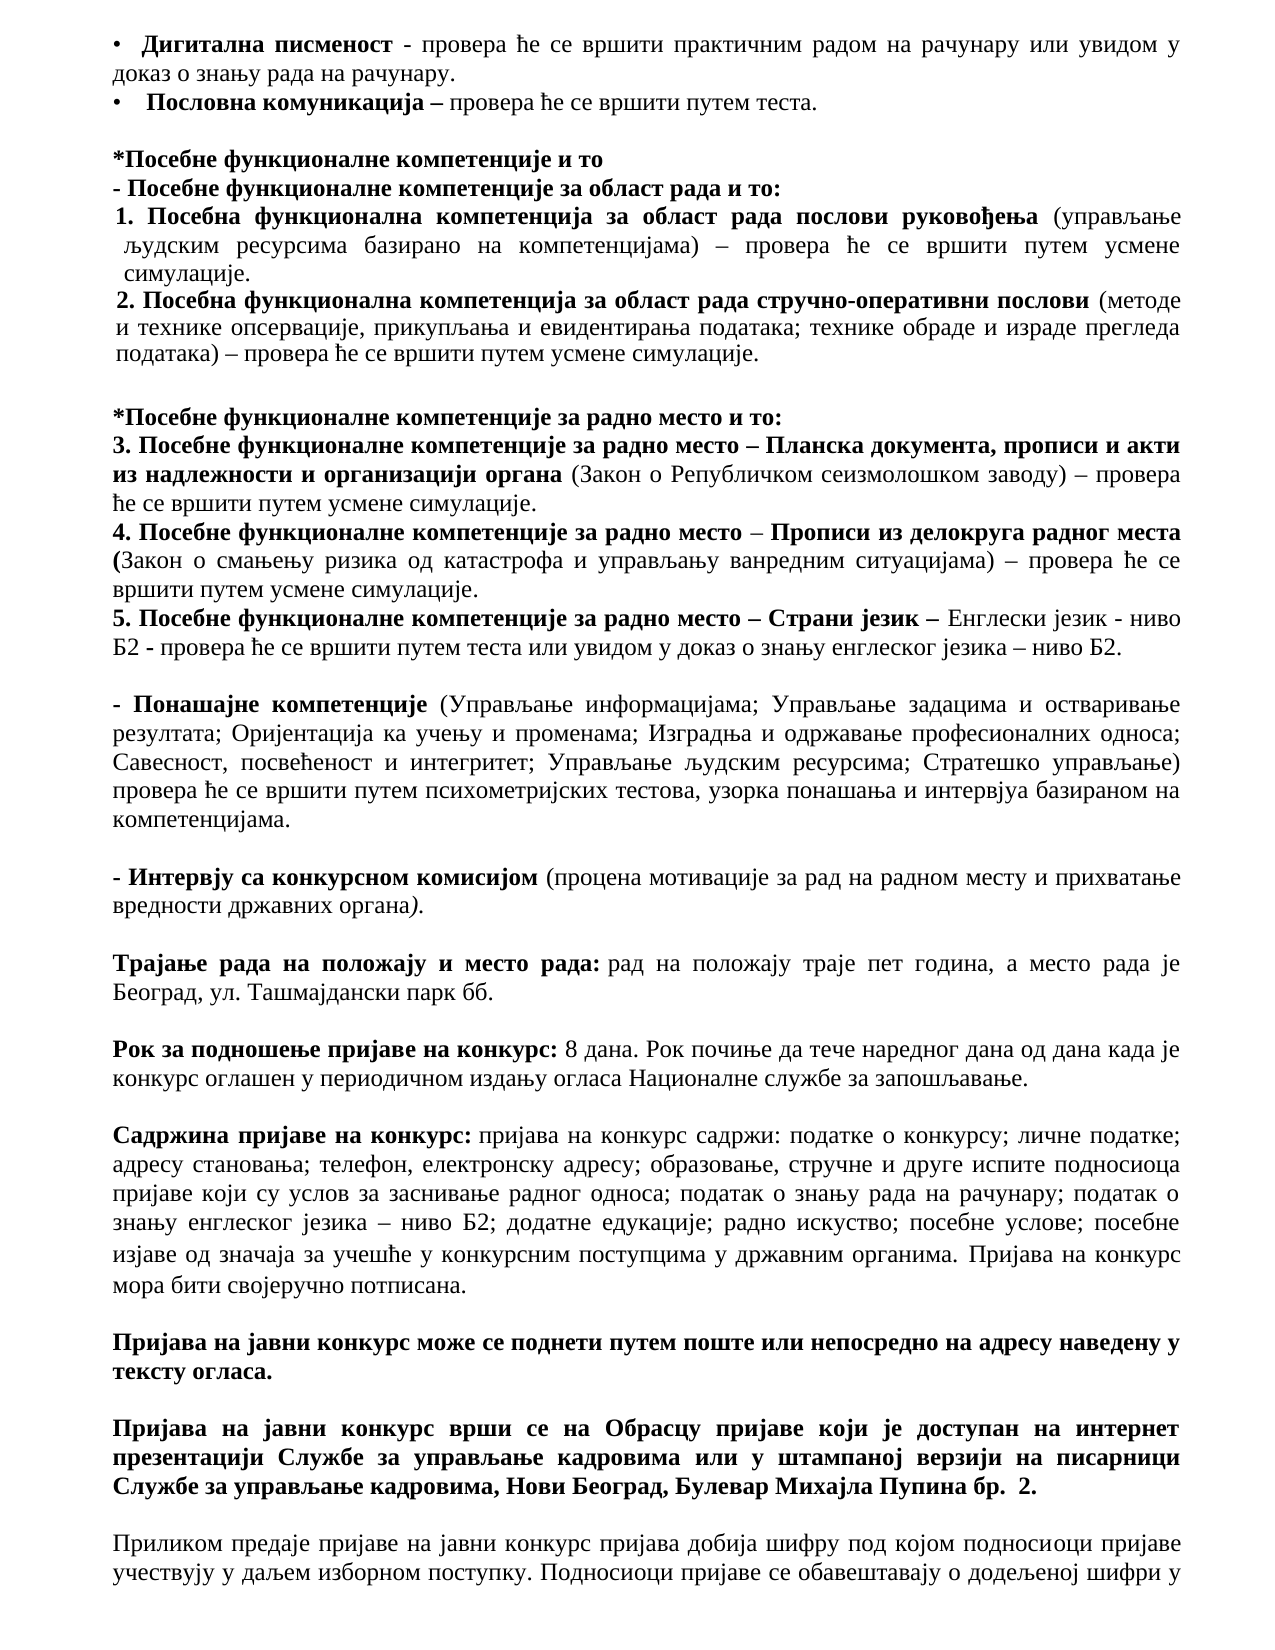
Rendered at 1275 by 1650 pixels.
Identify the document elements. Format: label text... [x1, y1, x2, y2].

text 1. Посебна функционална компетенција за област рада послови руковођења (управљање људским ресурсима базирано на компетенцијама) – провера ће се вршити путем усмене симулације. [115, 202, 1181, 287]
text *Посебне функционалне компетенције за радно место и то: [112, 402, 1181, 431]
text 4. Посебне функционалне компетенције за радно место – Прописи из делокруга радног места (Закон о смањењу ризика од катастрофа и управљању ванредним ситуацијама) – провера ће се вршити путем усмене симулације. [112, 517, 1181, 603]
text Рок за подношење пријаве на конкурс: 8 дана. Рок почиње да тече наредног дана од дана када је конкурс оглашен у периодичном издању огласа Националне службе за запошљавање. [112, 1034, 1181, 1092]
text *Посебне функционалне компетенције и то [112, 144, 1181, 173]
text 5. Посебне функционалне компетенције за радно место – Страни језик – Енглески језик - ниво Б2 - провера ће се вршити путем теста или увидом у доказ о знању енглеског језика – ниво Б2. [112, 603, 1181, 661]
text Садржина пријаве на конкурс: пријава на конкурс садржи: податке о конкурсу; личне податке; адресу становања; телефон, електронску адресу; образовање, стручне и друге испите подносиоца пријаве који су услов за заснивање радног односа; податак о знању рада на рачунару; податак о знању енглеског језика – ниво Б2; додатне едукације; радно искуство; посебне услове; посебне изјаве од значаја за учешће у конкурсним поступцима у државним органима. Пријава на конкурс мора бити својеручно потписана. [112, 1092, 1181, 1298]
text • Пословна комуникација – провера ће се вршити путем теста. [112, 87, 1181, 116]
text 3. Посебне функционалне компетенције за радно место – Планска документа, прописи и акти из надлежности и организацији органа (Закон о Републичком сеизмолошком заводу) – провера ће се вршити путем усмене симулације. [112, 431, 1181, 517]
text 2. Посебна функционална компетенција за област рада стручно-оперативни послови (методе и технике опсервације, прикупљања и евидентирања података; технике обраде и израде прегледа података) – провера ће се вршити путем усмене симулације. [116, 287, 1181, 367]
text Пријава на јавни конкурс може се поднети путем поште или непосредно на адресу наведену у тексту огласа. [112, 1327, 1181, 1385]
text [112, 1528, 1181, 1586]
text Пријава на јавни конкурс врши се на Обрасцу пријаве који је доступан на интернет презентацији Службе за управљање кадровима или у штампаној верзији на писарници Службе за управљање кадровима, Нови Београд, Булевар Михајла Пупина бр. 2. [112, 1413, 1181, 1500]
text Трајање рада на положају и место рада: рад на положају траје пет година, а место рада је Београд, ул. Ташмајдански парк бб. [112, 948, 1181, 1006]
text • Дигитална писменост - провера ће се вршити практичним радом на рачунару или увидом у доказ о знању рада на рачунару. [112, 29, 1181, 87]
text - Интервју са конкурсном комисијом (процена мотивације за рад на радном месту и прихватање вредности државних органа). [112, 862, 1181, 919]
text - Посебне функционалне компетенције за област рада и то: [112, 173, 1181, 202]
text - Понашајне компетенције (Управљање информацијама; Управљање задацима и остваривање резултата; Оријентација ка учењу и променама; Изградња и одржавање професионалних односа; Савесност, посвећеност и интегритет; Управљање људским ресурсима; Стратешко управљање) провера ће се вршити путем психометријских тестова, узорка понашања и интервјуа базираном на компетенцијама. [112, 689, 1181, 833]
